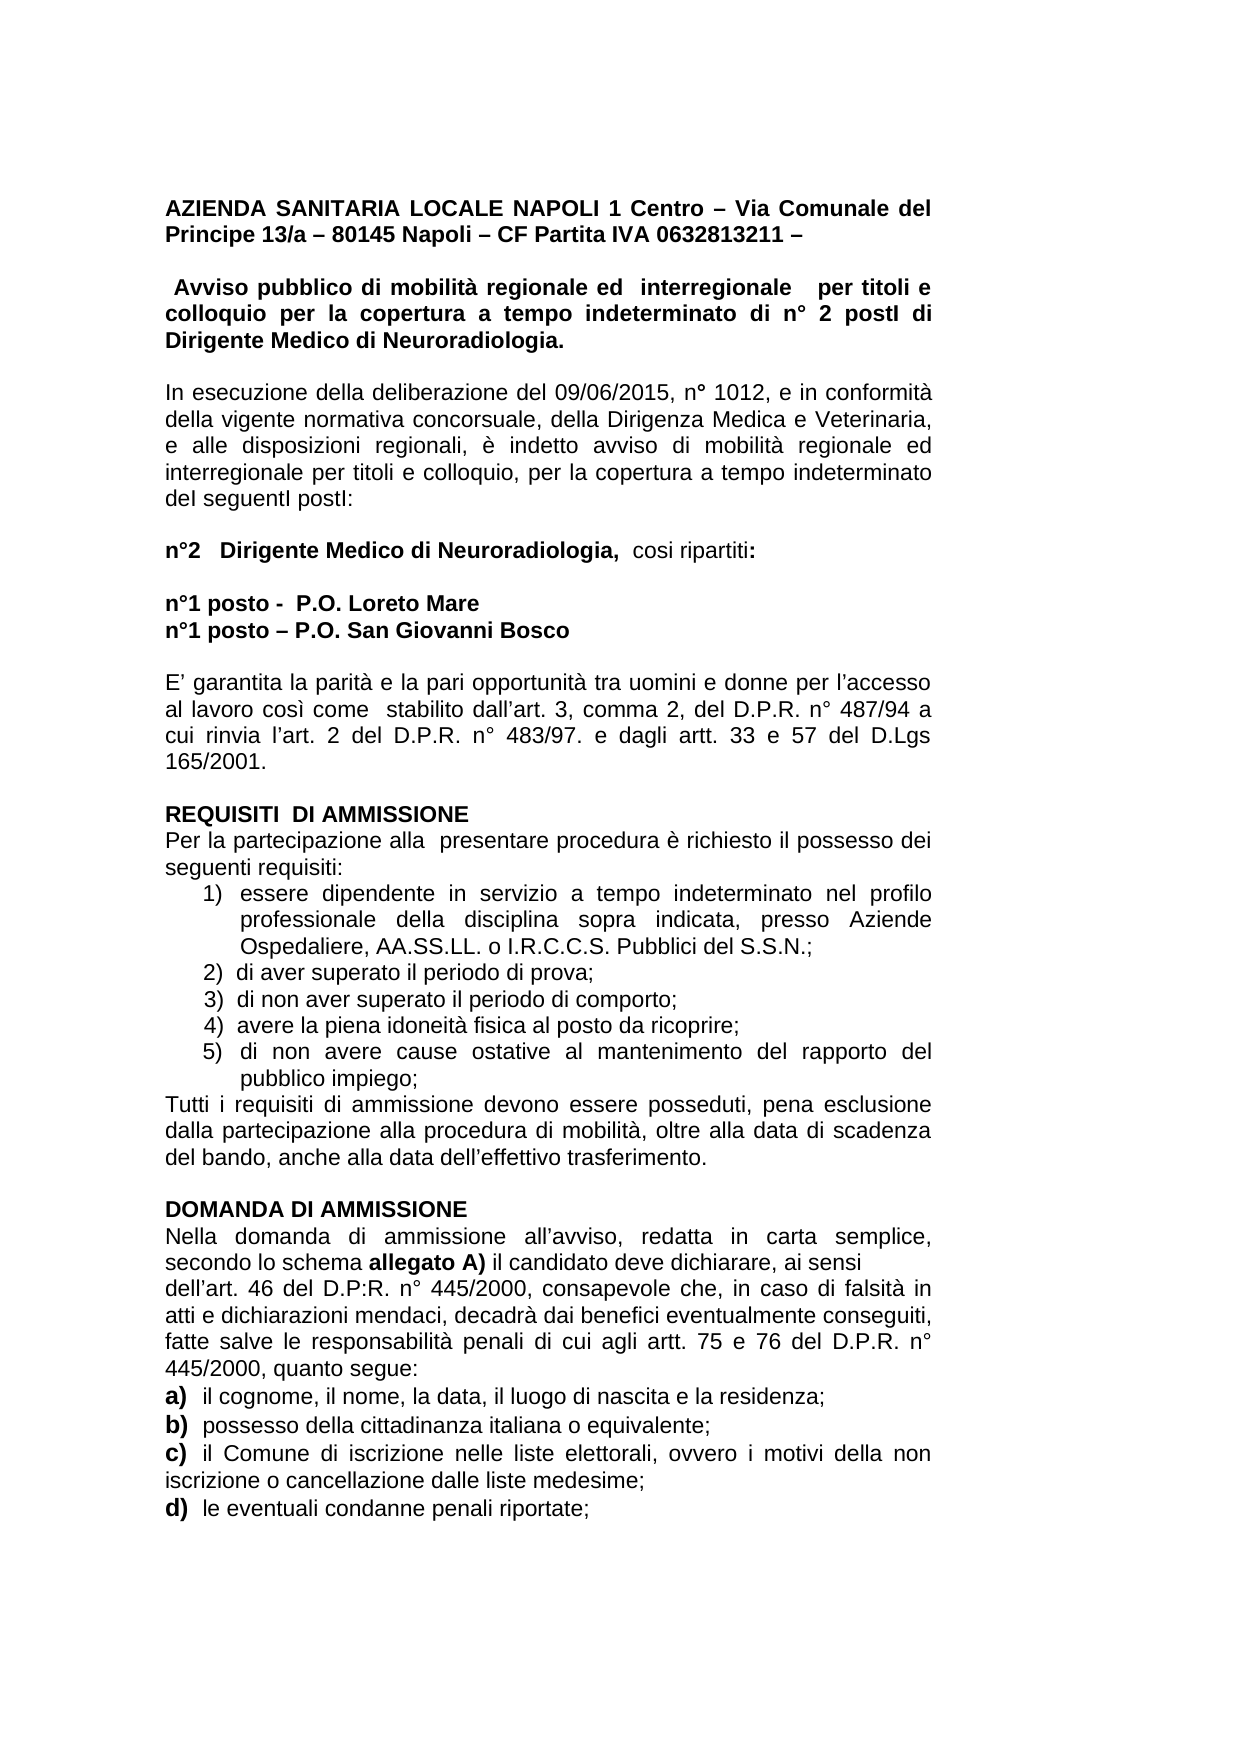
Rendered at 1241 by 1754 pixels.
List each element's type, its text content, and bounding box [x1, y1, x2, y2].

text n°1 posto – P.O. San Giovanni Bosco [165, 617, 932, 643]
text dell’art. 46 del D.P:R. n° 445/2000, consapevole che, in caso di falsità in atti e dichiarazioni mendaci, decadrà dai benefici eventualmente conseguiti, fatte salve le responsabilità penali di cui agli artt. 75 e 76 del D.P.R. n° 445/2000, quanto segue: [165, 1275, 932, 1381]
text 2) di aver superato il periodo di prova; [165, 959, 932, 986]
text n°1 posto - P.O. Loreto Mare [165, 590, 932, 617]
text n°2 Dirigente Medico di Neuroradiologia, cosi ripartiti: [165, 537, 932, 564]
text Tutti i requisiti di ammissione devono essere posseduti, pena esclusione dalla partecipazione alla procedura di mobilità, oltre alla data di scadenza del bando, anche alla data dell’effettivo trasferimento. [165, 1091, 932, 1170]
text Per la partecipazione alla presentare procedura è richiesto il possesso dei seguenti requisiti: [165, 827, 932, 880]
text 3) di non aver superato il periodo di comporto; [127, 986, 932, 1012]
text AZIENDA SANITARIA LOCALE NAPOLI 1 Centro – Via Comunale del Principe 13/a – 80145 Napoli – CF Partita IVA 0632813211 – [165, 195, 932, 248]
subtitle DOMANDA DI AMMISSIONE [165, 1196, 932, 1223]
list le eventuali condanne penali riportate; [165, 1493, 932, 1522]
text Avviso pubblico di mobilità regionale ed interregionale per titoli e colloquio per la copertura a tempo indeterminato di n° 2 postI di Dirigente Medico di Neuroradiologia. [165, 274, 932, 353]
list il cognome, il nome, la data, il luogo di nascita e la residenza; [165, 1381, 932, 1409]
text In esecuzione della deliberazione del 09/06/2015, n° 1012, e in conformità della vigente normativa concorsuale, della Dirigenza Medica e Veterinaria, e alle disposizioni regionali, è indetto avviso di mobilità regionale ed interregionale per titoli e colloquio, per la copertura a tempo indeterminato deI seguentI postI: [165, 379, 932, 511]
list il Comune di iscrizione nelle liste elettorali, ovvero i motivi della non iscrizione o cancellazione dalle liste medesime; [165, 1438, 932, 1493]
text Nella domanda di ammissione all’avviso, redatta in carta semplice, secondo lo schema allegato A) il candidato deve dichiarare, ai sensi [165, 1223, 932, 1275]
list essere dipendente in servizio a tempo indeterminato nel profilo professionale della disciplina sopra indicata, presso Aziende Ospedaliere, AA.SS.LL. o I.R.C.C.S. Pubblici del S.S.N.; [202, 880, 932, 959]
text E’ garantita la parità e la pari opportunità tra uomini e donne per l’accesso al lavoro così come stabilito dall’art. 3, comma 2, del D.P.R. n° 487/94 a cui rinvia l’art. 2 del D.P.R. n° 483/97. e dagli artt. 33 e 57 del D.Lgs 165/2001. [165, 669, 932, 775]
list di non avere cause ostative al mantenimento del rapporto del pubblico impiego; [202, 1038, 932, 1091]
subtitle REQUISITI DI AMMISSIONE [165, 801, 932, 827]
text 4) avere la piena idoneità fisica al posto da ricoprire; [127, 1012, 932, 1038]
list possesso della cittadinanza italiana o equivalente; [165, 1409, 932, 1438]
